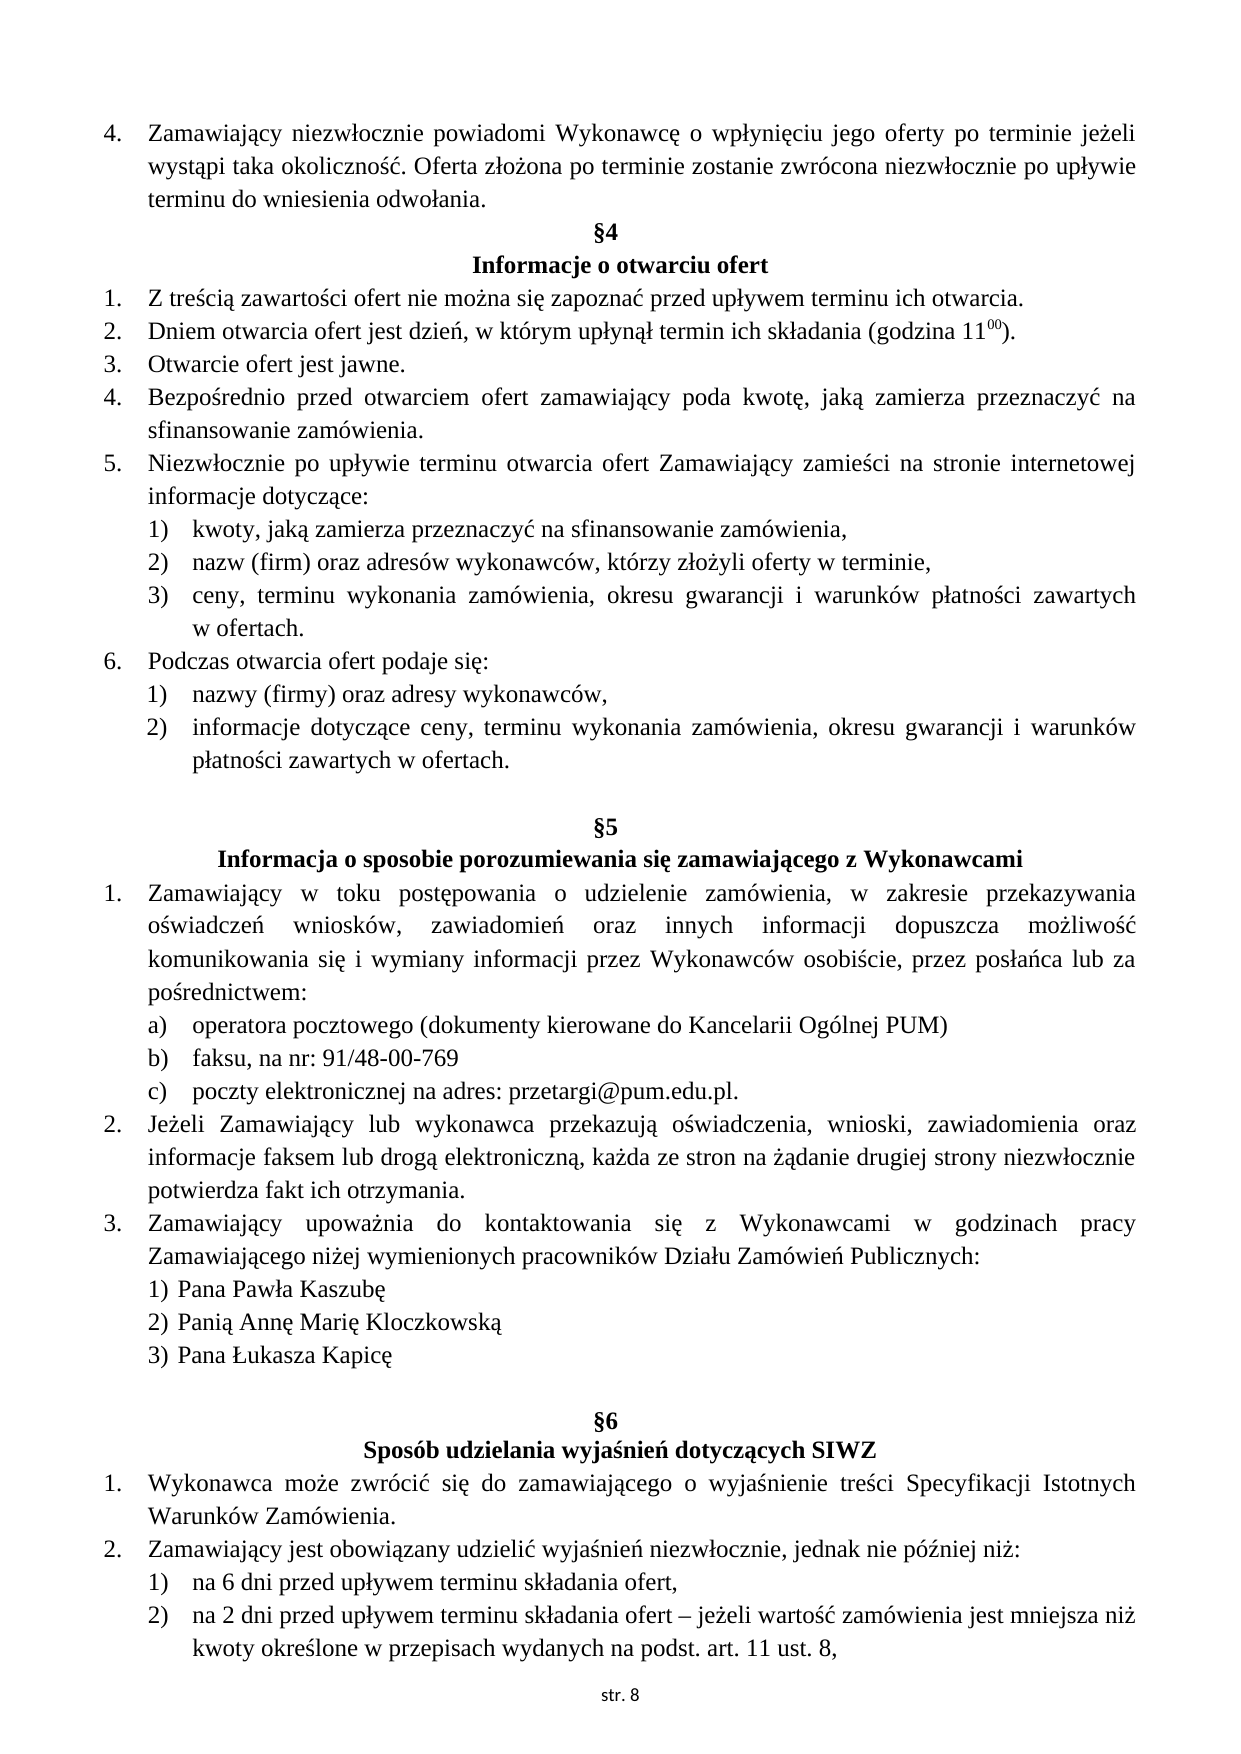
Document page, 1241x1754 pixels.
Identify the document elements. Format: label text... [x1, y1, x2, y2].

list Zamawiający jest obowiązany udzielić wyjaśnień niezwłocznie, jednak nie później niż: [103, 1534, 1137, 1562]
list ceny, terminu wykonania zamówienia, okresu gwarancji i warunków płatności zawartych w ofertach. [148, 580, 1137, 642]
list poczty elektronicznej na adres: przetargi@pum.edu.pl. [148, 1076, 1137, 1104]
list Zamawiający upoważnia do kontaktowania się z Wykonawcami w godzinach pracy Zamawiającego niżej wymienionych pracowników Działu Zamówień Publicznych: [103, 1208, 1137, 1269]
list Dniem otwarcia ofert jest dzień, w którym upłynął termin ich składania (godzina 1100). [103, 316, 1137, 345]
list Zamawiający w toku postępowania o udzielenie zamówienia, w zakresie przekazywania oświadczeń wniosków, zawiadomień oraz innych informacji dopuszcza możliwość komunikowania się i wymiany informacji przez Wykonawców osobiście, przez posłańca lub za pośrednictwem: [103, 878, 1137, 1005]
list nazwy (firmy) oraz adresy wykonawców, [146, 679, 1137, 708]
list Otwarcie ofert jest jawne. [103, 349, 1137, 378]
list Z treścią zawartości ofert nie można się zapoznać przed upływem terminu ich otwarcia. [103, 283, 1137, 312]
list Jeżeli Zamawiający lub wykonawca przekazują oświadczenia, wnioski, zawiadomienia oraz informacje faksem lub drogą elektroniczną, każda ze stron na żądanie drugiej strony niezwłocznie potwierdza fakt ich otrzymania. [103, 1109, 1137, 1203]
subtitle Informacje o otwarciu ofert [103, 250, 1137, 279]
list informacje dotyczące ceny, terminu wykonania zamówienia, okresu gwarancji i warunków płatności zawartych w ofertach. [146, 712, 1137, 774]
list Pana Łukasza Kapicę [148, 1340, 1137, 1369]
list Zamawiający niezwłocznie powiadomi Wykonawcę o wpłynięciu jego oferty po terminie jeżeli wystąpi taka okoliczność. Oferta złożona po terminie zostanie zwrócona niezwłocznie po upływie terminu do wniesienia odwołania. [103, 118, 1137, 213]
list Bezpośrednio przed otwarciem ofert zamawiający poda kwotę, jaką zamierza przeznaczyć na sfinansowanie zamówienia. [103, 382, 1137, 444]
list Pana Pawła Kaszubę [148, 1274, 1137, 1303]
list na 6 dni przed upływem terminu składania ofert, [148, 1567, 1137, 1596]
list Niezwłocznie po upływie terminu otwarcia ofert Zamawiający zamieści na stronie internetowej informacje dotyczące: [103, 448, 1137, 510]
list kwoty, jaką zamierza przeznaczyć na sfinansowanie zamówienia, [148, 514, 1137, 543]
list na 2 dni przed upływem terminu składania ofert – jeżeli wartość zamówienia jest mniejsza niż kwoty określone w przepisach wydanych na podst. art. 11 ust. 8, [148, 1600, 1137, 1662]
list Podczas otwarcia ofert podaje się: [103, 646, 1137, 675]
list nazw (firm) oraz adresów wykonawców, którzy złożyli oferty w terminie, [148, 547, 1137, 576]
list Wykonawca może zwrócić się do zamawiającego o wyjaśnienie treści Specyfikacji Istotnych Warunków Zamówienia. [103, 1468, 1137, 1529]
subtitle Informacja o sposobie porozumiewania się zamawiającego z Wykonawcami [103, 844, 1137, 873]
list Panią Annę Marię Kloczkowską [148, 1307, 1137, 1336]
list faksu, na nr: 91/48-00-769 [148, 1043, 1137, 1071]
subtitle Sposób udzielania wyjaśnień dotyczących SIWZ [103, 1435, 1137, 1463]
list operatora pocztowego (dokumenty kierowane do Kancelarii Ogólnej PUM) [148, 1010, 1137, 1038]
